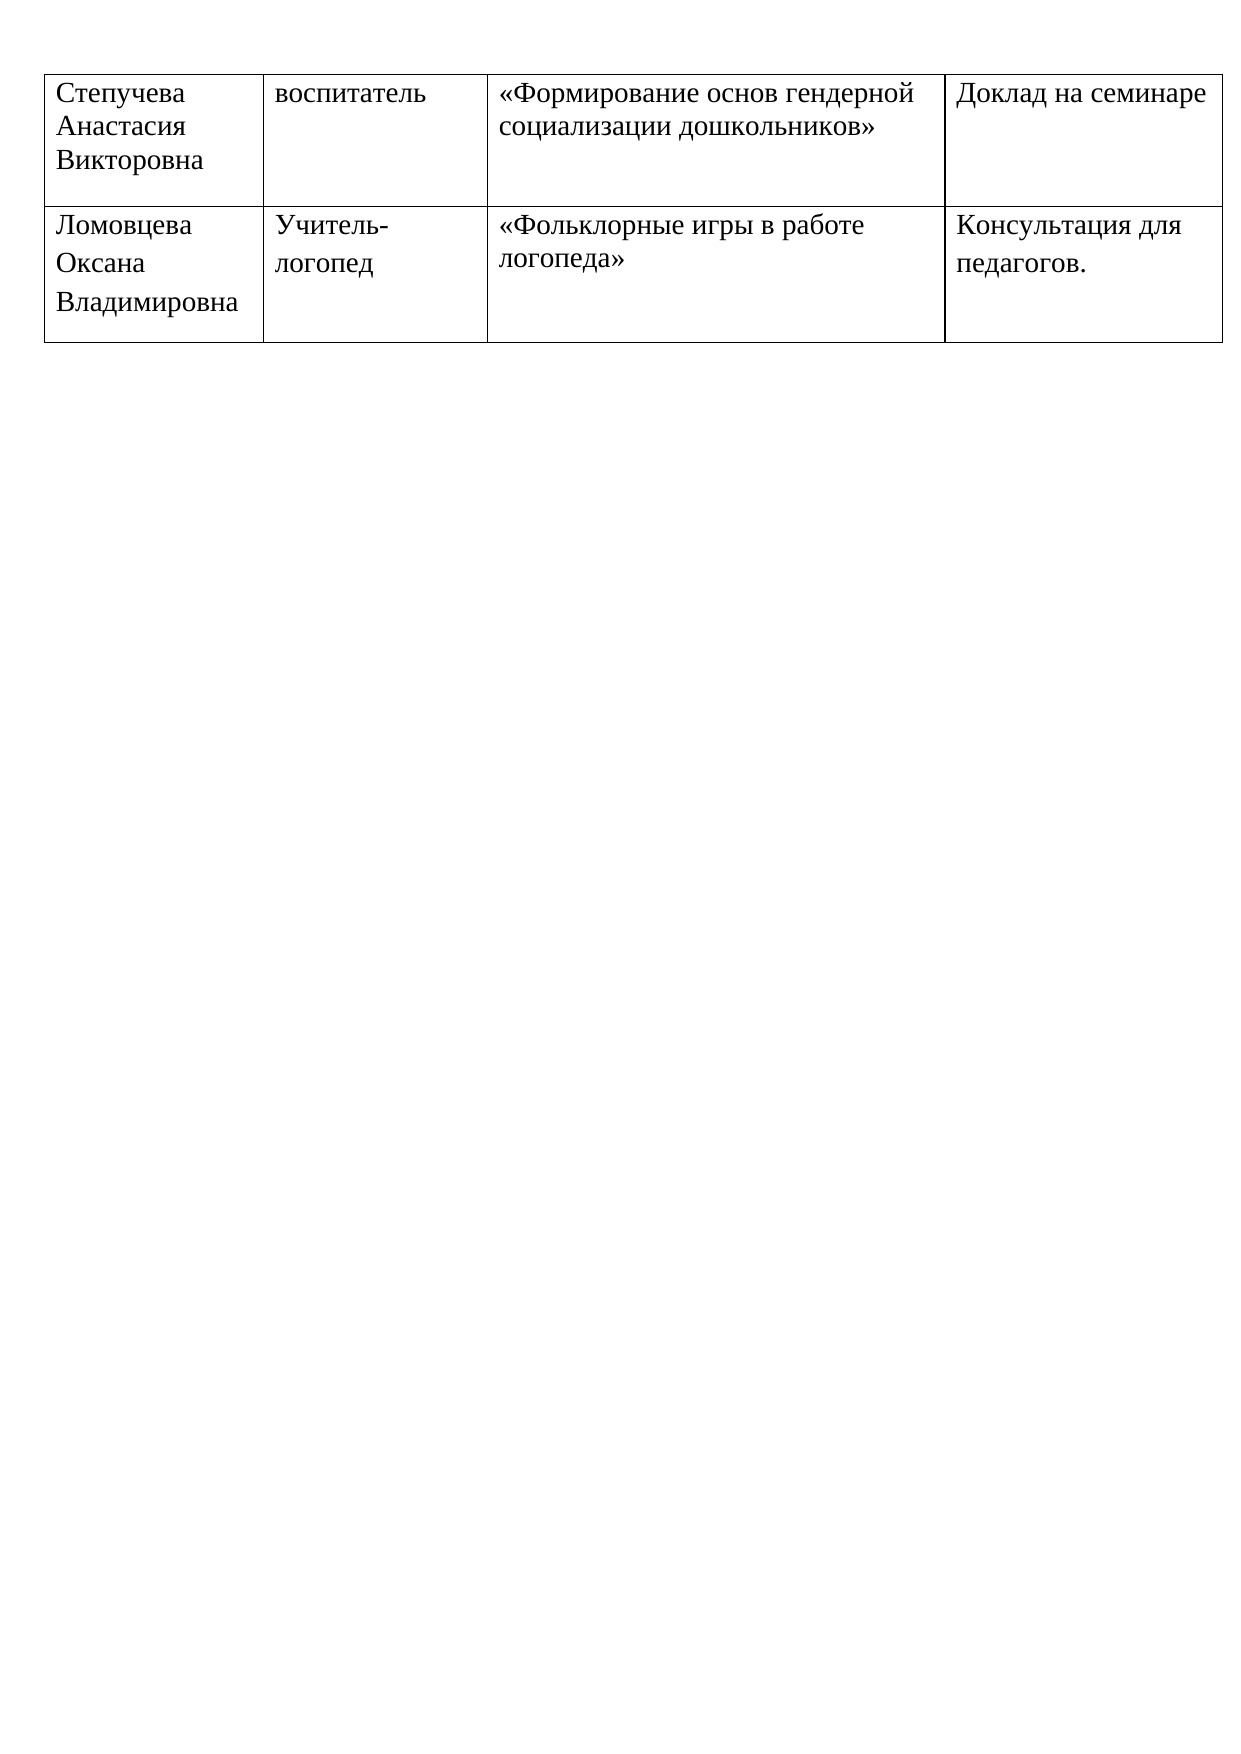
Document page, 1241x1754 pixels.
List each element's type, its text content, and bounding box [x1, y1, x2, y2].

table_cell Учитель-логопед [264, 207, 487, 342]
table_cell Консультация для педагогов. [946, 207, 1222, 342]
table_cell «Фольклорные игры в работе логопеда» [488, 207, 944, 342]
table_cell Доклад на семинаре [946, 75, 1222, 206]
table_cell «Формирование основ гендерной социализации дошкольников» [488, 75, 944, 206]
table_cell Степучева Анастасия Викторовна [45, 75, 263, 206]
table_cell Ломовцева Оксана Владимировна [45, 207, 263, 342]
table_cell воспитатель [264, 75, 487, 206]
